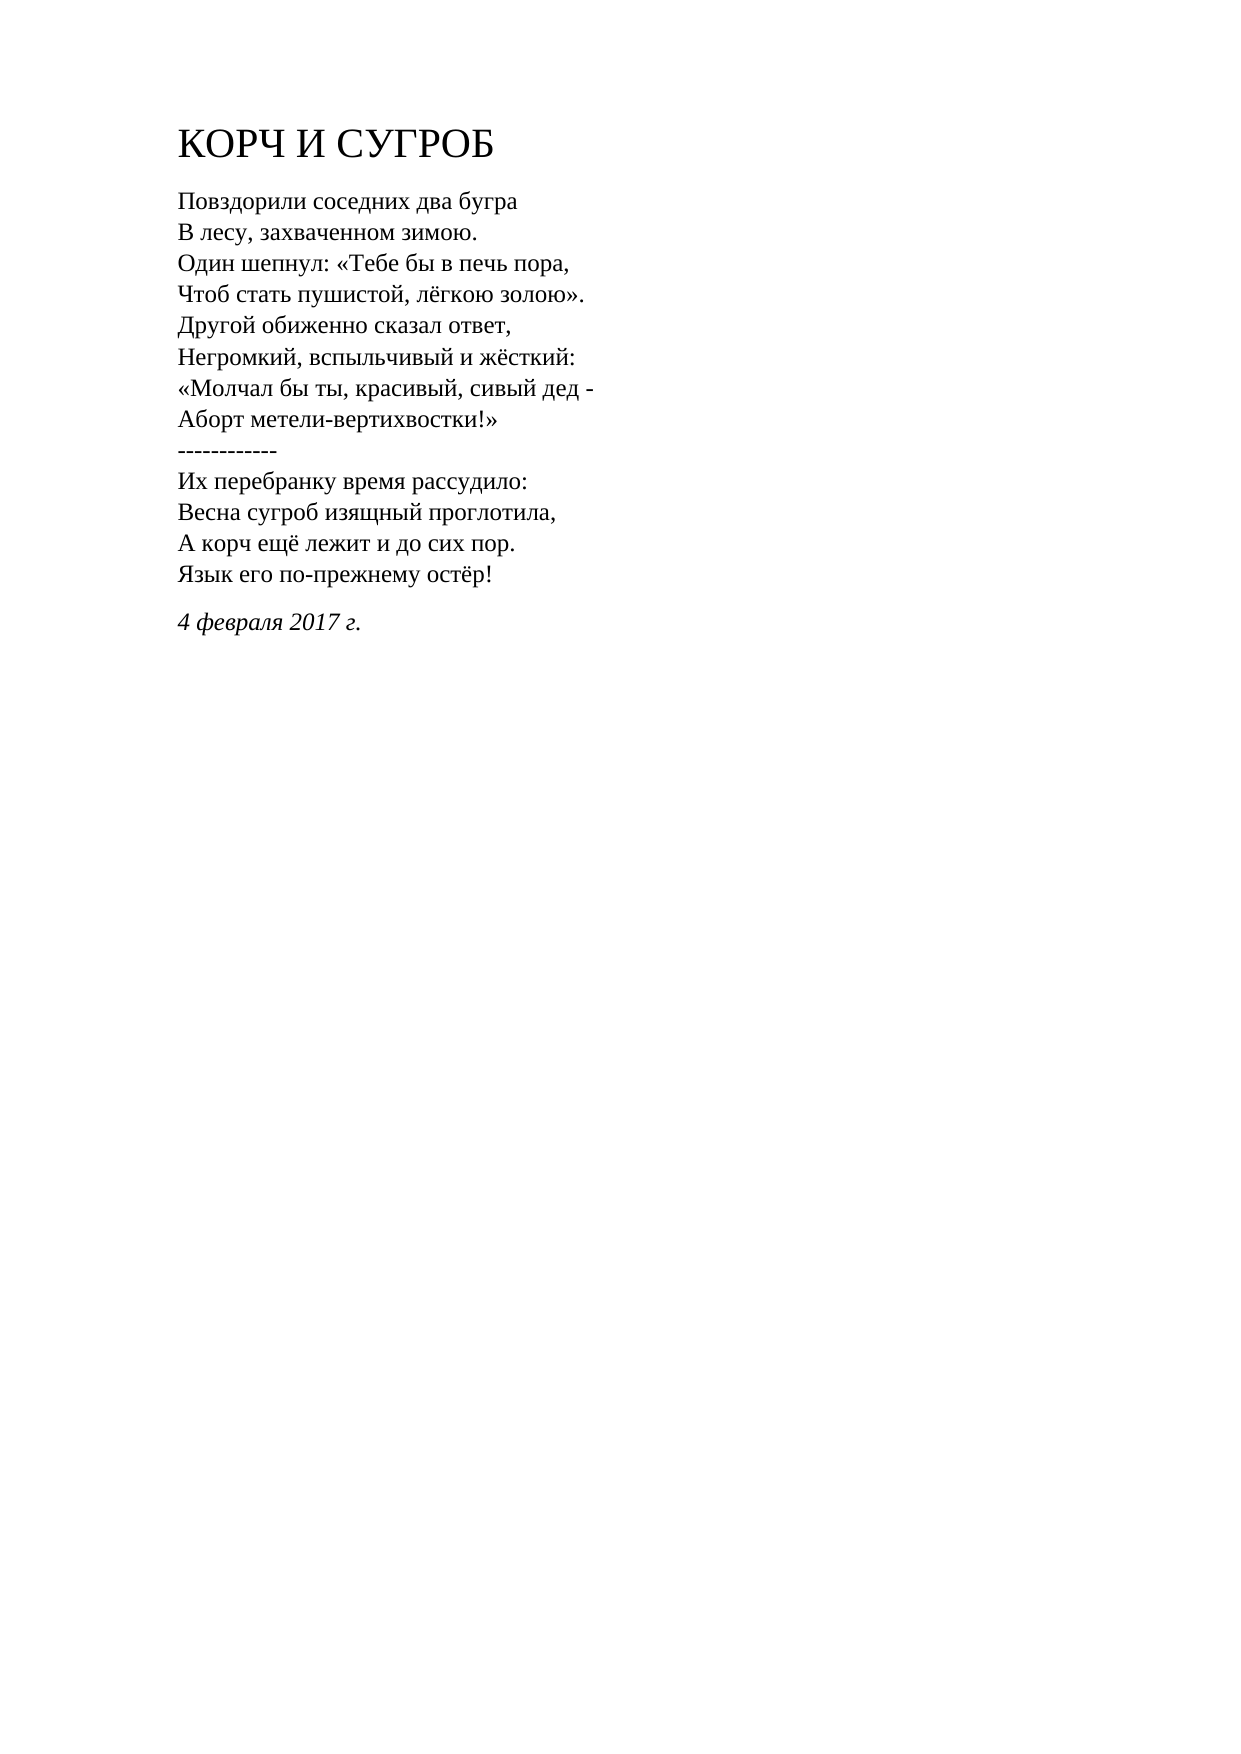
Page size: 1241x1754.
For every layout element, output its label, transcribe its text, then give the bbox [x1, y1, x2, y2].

text Повздорили соседних два бугра В лесу, захваченном зимою. Один шепнул: «Тебе бы в печь пора, Чтоб стать пушистой, лёгкою золою». Другой обиженно сказал ответ, Негромкий, вспыльчивый и жёсткий: «Молчал бы ты, красивый, сивый дед - Аборт метели-вертихвостки!» ------------ Их перебранку время рассудило: Весна сугроб изящный проглотила, А корч ещё лежит и до сих пор. Язык его по-прежнему остёр! [177, 186, 1152, 588]
text 4 февраля 2017 г. [177, 607, 1152, 635]
text КОРЧ И СУГРОБ [177, 118, 1152, 166]
